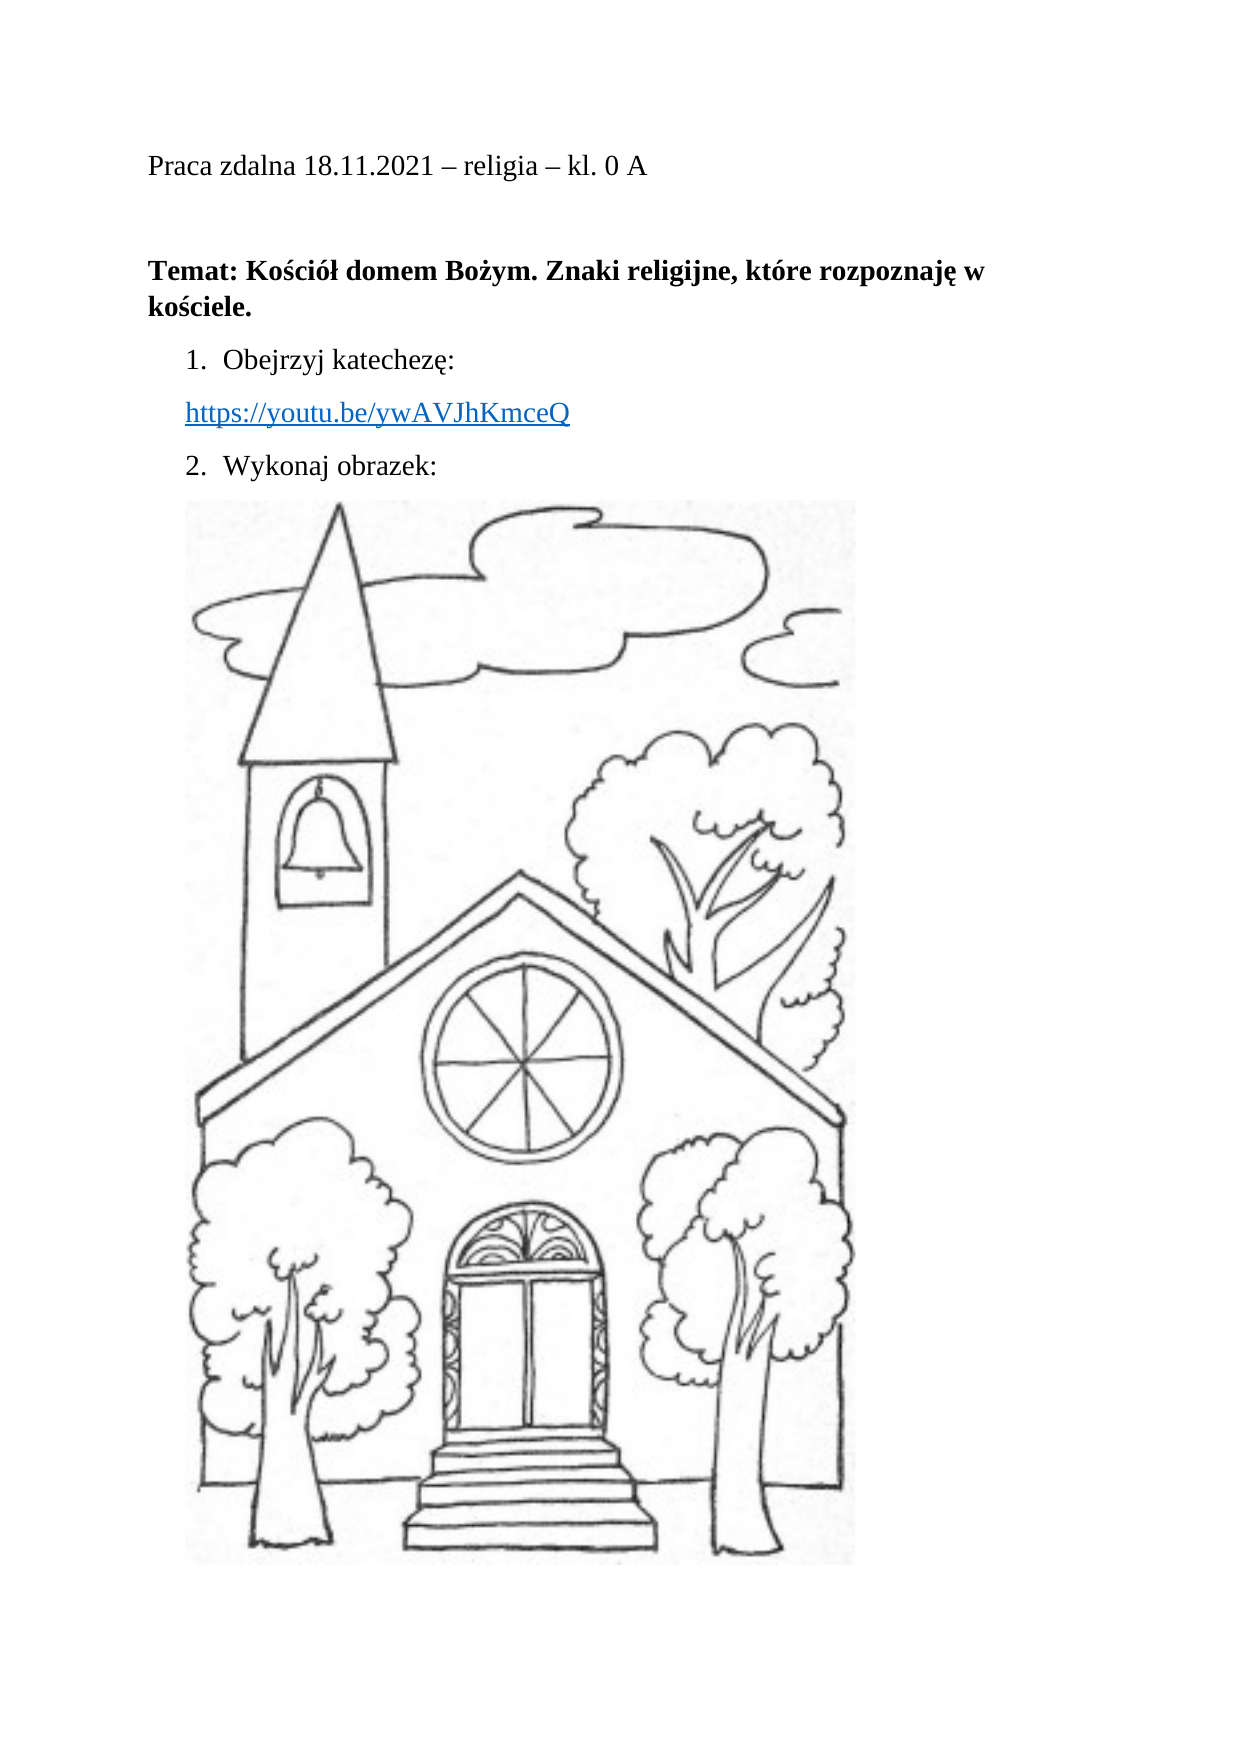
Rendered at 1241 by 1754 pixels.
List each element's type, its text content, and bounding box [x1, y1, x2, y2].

list Wykonaj obrazek: [185, 448, 1093, 481]
picture [185, 500, 856, 1565]
text https://youtu.be/ywAVJhKmceQ [185, 395, 1093, 428]
text Praca zdalna 18.11.2021 – religia – kl. 0 A [148, 148, 1093, 181]
list Obejrzyj katechezę: [185, 342, 1093, 376]
text Temat: Kościół domem Bożym. Znaki religijne, które rozpoznaję w kościele. [148, 253, 1093, 323]
